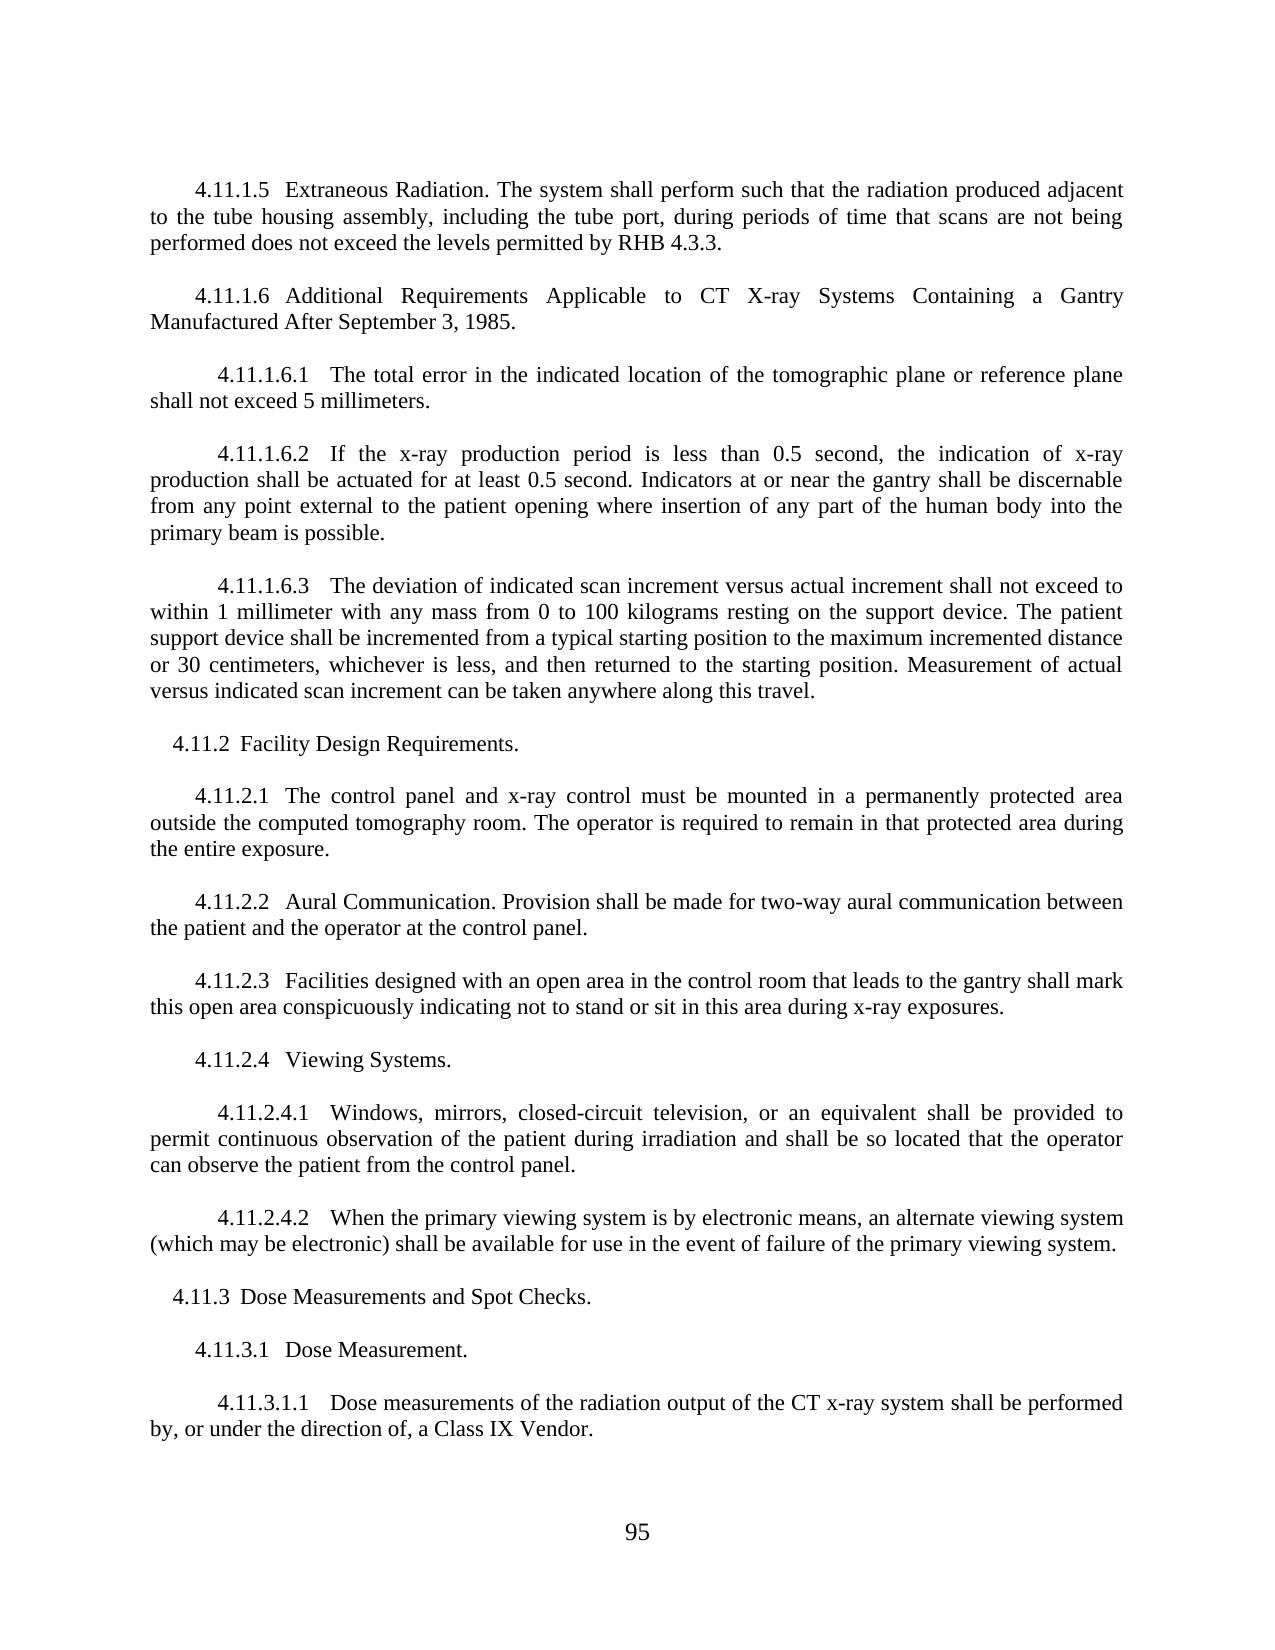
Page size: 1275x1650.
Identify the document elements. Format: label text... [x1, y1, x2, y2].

text 4.11.3.1.1 Dose measurements of the radiation output of the CT x-ray system shall be performed by, or under the direction of, a Class IX Vendor. [150, 1389, 1125, 1441]
text 4.11.2.2 Aural Communication. Provision shall be made for two-way aural communication between the patient and the operator at the control panel. [150, 888, 1125, 941]
text 4.11.2.4 Viewing Systems. [150, 1046, 1125, 1072]
text 4.11.2.4.1 Windows, mirrors, closed-circuit television, or an equivalent shall be provided to permit continuous observation of the patient during irradiation and shall be so located that the operator can observe the patient from the control panel. [150, 1099, 1125, 1178]
text 4.11.2 Facility Design Requirements. [150, 730, 1125, 756]
text 4.11.2.3 Facilities designed with an open area in the control room that leads to the gantry shall mark this open area conspicuously indicating not to stand or sit in this area during x-ray exposures. [150, 967, 1125, 1020]
text 4.11.2.4.2 When the primary viewing system is by electronic means, an alternate viewing system (which may be electronic) shall be available for use in the event of failure of the primary viewing system. [150, 1204, 1125, 1257]
text 4.11.2.1 The control panel and x-ray control must be mounted in a permanently protected area outside the computed tomography room. The operator is required to remain in that protected area during the entire exposure. [150, 782, 1125, 862]
text 4.11.3.1 Dose Measurement. [150, 1336, 1125, 1362]
text 4.11.1.6 Additional Requirements Applicable to CT X-ray Systems Containing a Gantry Manufactured After September 3, 1985. [150, 282, 1125, 334]
text 4.11.1.6.1 The total error in the indicated location of the tomographic plane or reference plane shall not exceed 5 millimeters. [150, 361, 1125, 413]
text 4.11.1.6.3 The deviation of indicated scan increment versus actual increment shall not exceed to within 1 millimeter with any mass from 0 to 100 kilograms resting on the support device. The patient support device shall be incremented from a typical starting position to the maximum incremented distance or 30 centimeters, whichever is less, and then returned to the starting position. Measurement of actual versus indicated scan increment can be taken anywhere along this travel. [150, 572, 1125, 703]
text 4.11.1.6.2 If the x-ray production period is less than 0.5 second, the indication of x-ray production shall be actuated for at least 0.5 second. Indicators at or near the gantry shall be discernable from any point external to the patient opening where insertion of any part of the human body into the primary beam is possible. [150, 440, 1125, 545]
text 4.11.1.5 Extraneous Radiation. The system shall perform such that the radiation produced adjacent to the tube housing assembly, including the tube port, during periods of time that scans are not being performed does not exceed the levels permitted by RHB 4.3.3. [150, 176, 1125, 255]
text 4.11.3 Dose Measurements and Spot Checks. [150, 1283, 1125, 1309]
